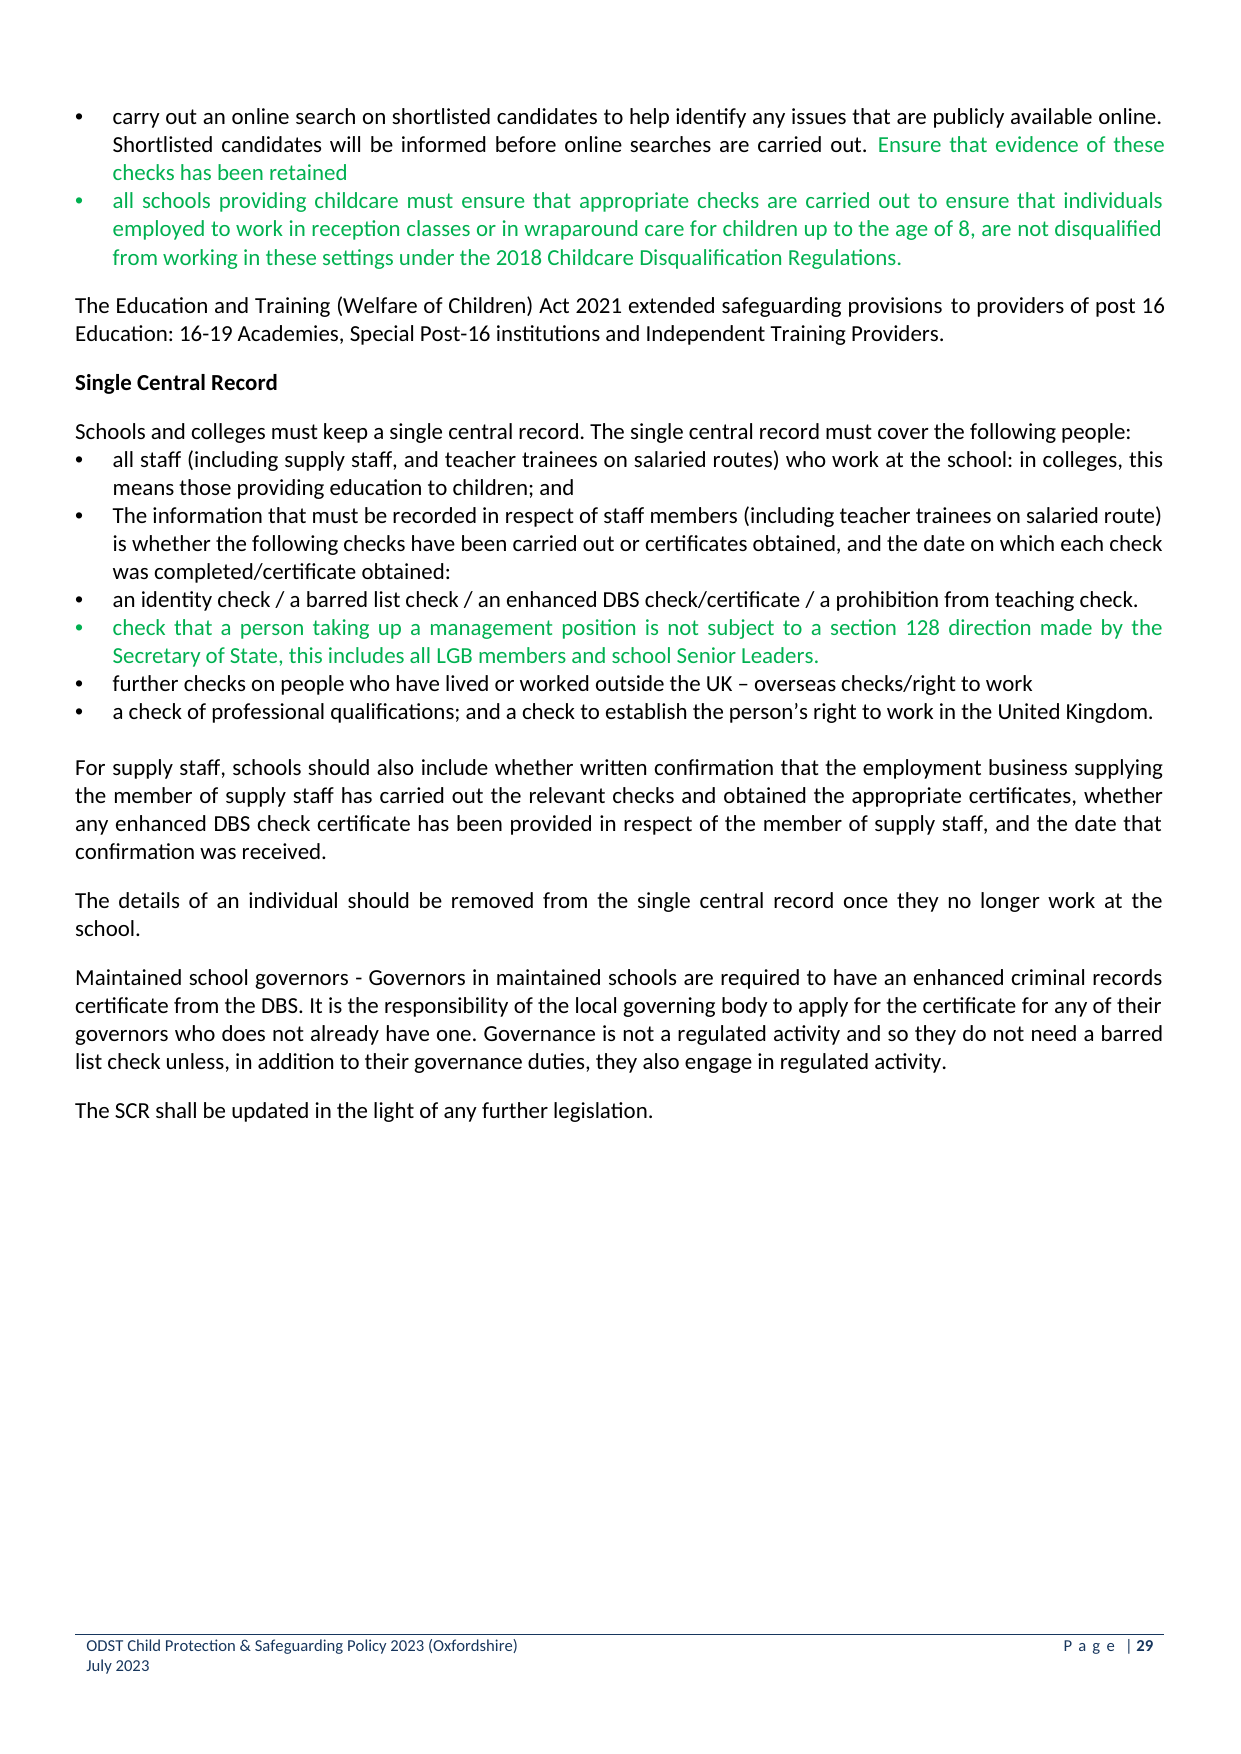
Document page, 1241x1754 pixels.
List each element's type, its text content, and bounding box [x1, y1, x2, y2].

text The details of an individual should be removed from the single central record once they no longer work at the school. [75, 886, 1165, 942]
text For supply staff, schools should also include whether written confirmation that the employment business supplying the member of supply staff has carried out the relevant checks and obtained the appropriate certificates, whether any enhanced DBS check certificate has been provided in respect of the member of supply staff, and the date that confirmation was received. [75, 753, 1165, 866]
list The information that must be recorded in respect of staff members (including teacher trainees on salaried route) is whether the following checks have been carried out or certificates obtained, and the date on which each check was completed/certificate obtained: [75, 501, 1165, 585]
list a check of professional qualifications; and a check to establish the person’s right to work in the United Kingdom. [75, 697, 1165, 725]
text Maintained school governors - Governors in maintained schools are required to have an enhanced criminal records certificate from the DBS. It is the responsibility of the local governing body to apply for the certificate for any of their governors who does not already have one. Governance is not a regulated activity and so they do not need a barred list check unless, in addition to their governance duties, they also engage in regulated activity. [75, 963, 1165, 1075]
list check that a person taking up a management position is not subject to a section 128 direction made by the Secretary of State, this includes all LGB members and school Senior Leaders. [75, 613, 1165, 669]
text The Education and Training (Welfare of Children) Act 2021 extended safeguarding provisions to providers of post 16 Education: 16-19 Academies, Special Post-16 institutions and Independent Training Providers. [75, 291, 1165, 347]
list carry out an online search on shortlisted candidates to help identify any issues that are publicly available online. Shortlisted candidates will be informed before online searches are carried out. Ensure that evidence of these checks has been retained [75, 102, 1165, 187]
text Single Central Record [75, 368, 1165, 396]
list further checks on people who have lived or worked outside the UK – overseas checks/right to work [75, 669, 1165, 697]
list an identity check / a barred list check / an enhanced DBS check/certificate / a prohibition from teaching check. [75, 585, 1165, 613]
list all staff (including supply staff, and teacher trainees on salaried routes) who work at the school: in colleges, this means those providing education to children; and [75, 445, 1165, 501]
text The SCR shall be updated in the light of any further legislation. [75, 1096, 1165, 1124]
list all schools providing childcare must ensure that appropriate checks are carried out to ensure that individuals employed to work in reception classes or in wraparound care for children up to the age of 8, are not disqualified from working in these settings under the 2018 Childcare Disqualification Regulations. [75, 187, 1165, 271]
text Schools and colleges must keep a single central record. The single central record must cover the following people: [75, 417, 1165, 445]
